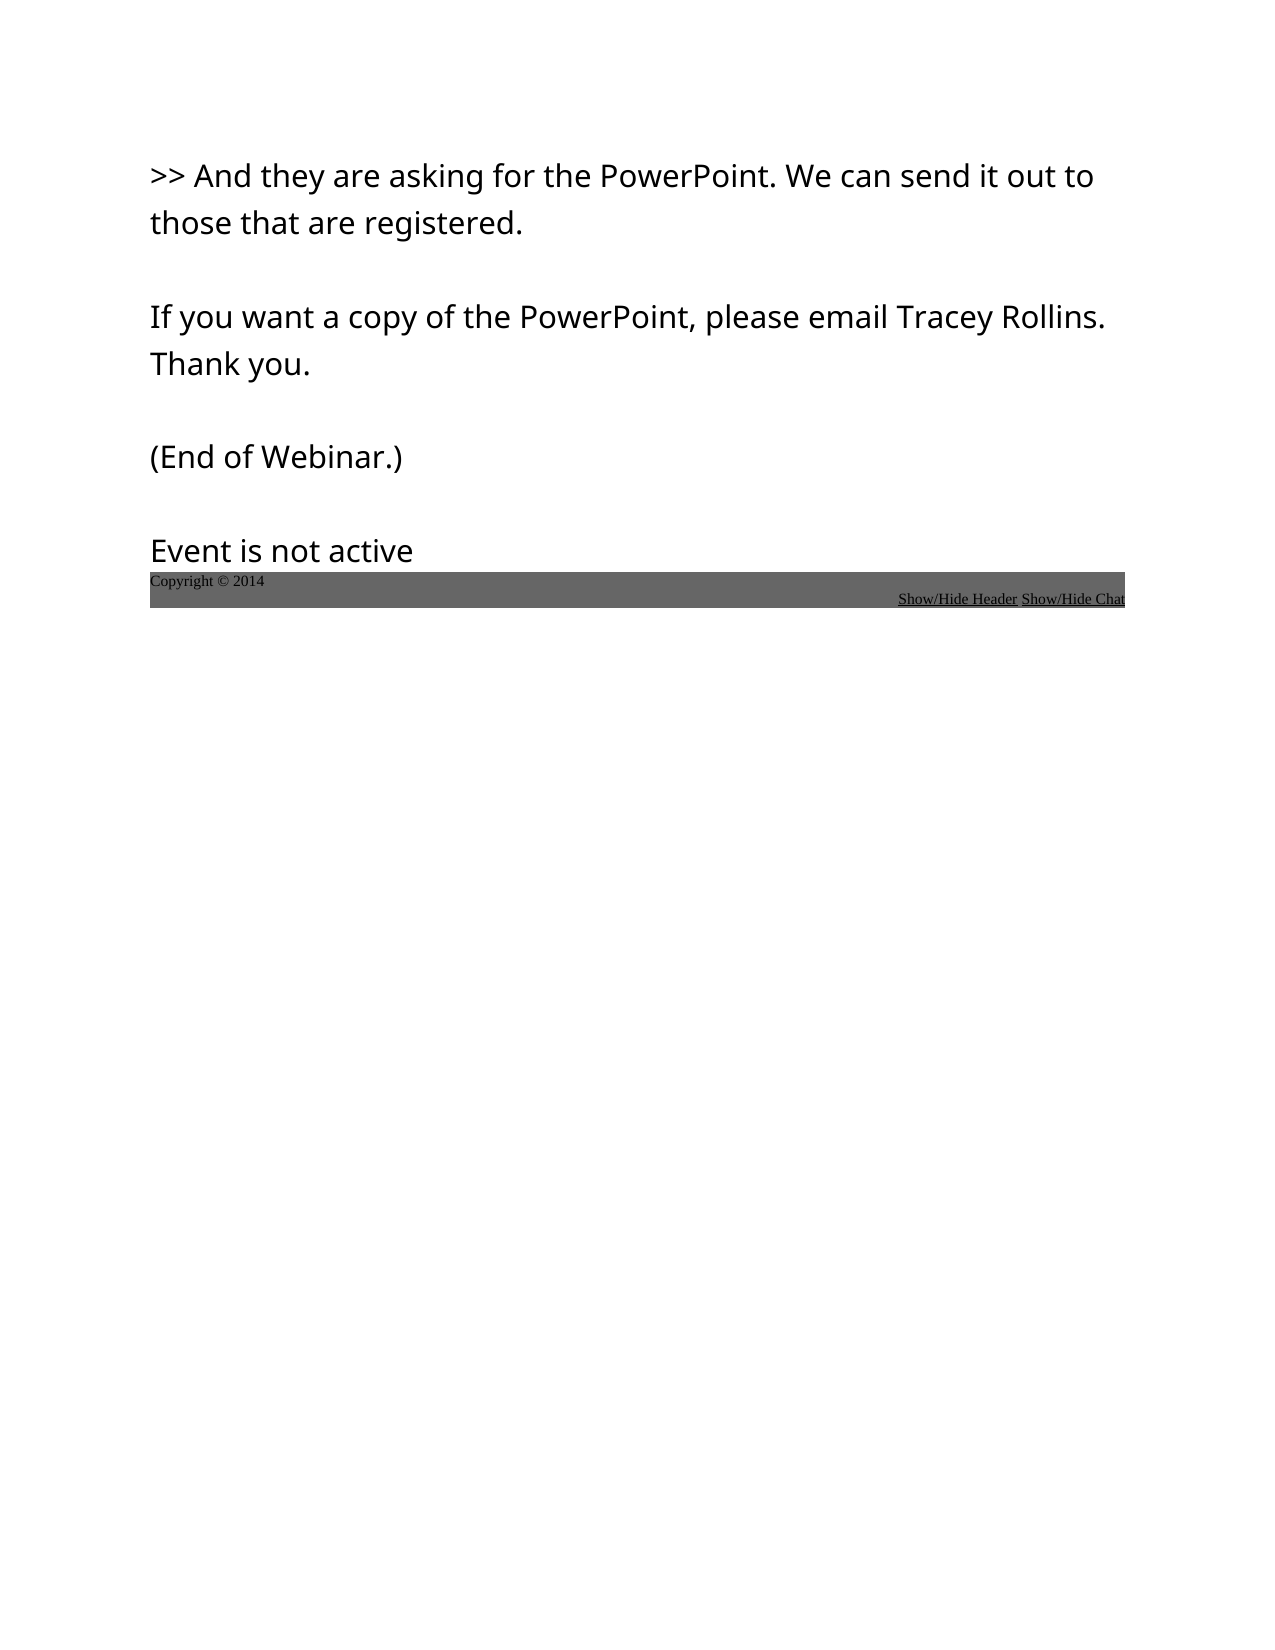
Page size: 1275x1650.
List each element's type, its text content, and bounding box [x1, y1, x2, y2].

text Show/Hide Header Show/Hide Chat [150, 590, 1125, 608]
text Copyright © 2014 [150, 572, 1125, 590]
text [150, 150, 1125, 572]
